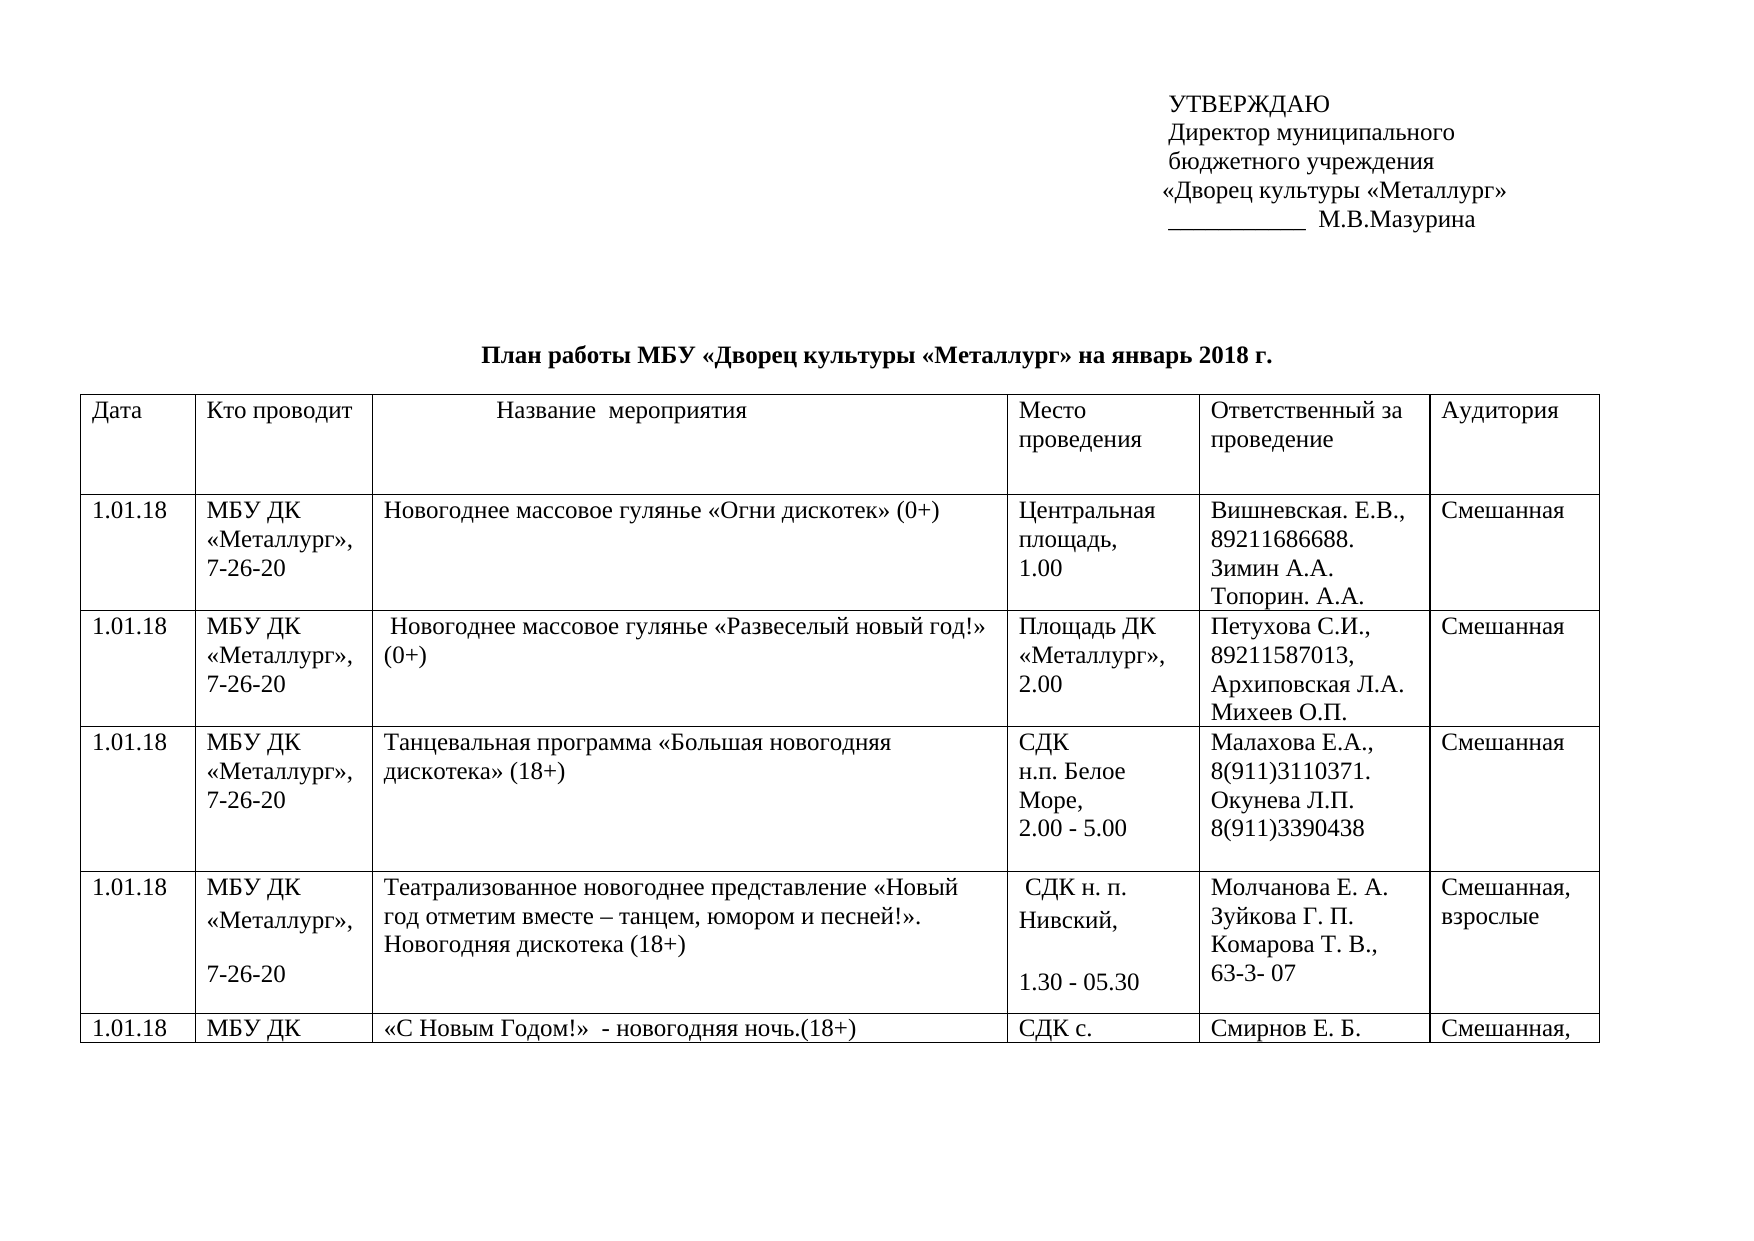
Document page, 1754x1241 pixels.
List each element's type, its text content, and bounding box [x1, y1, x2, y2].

text Директор муниципального [118, 117, 1636, 146]
table_cell Вишневская. Е.В., 89211686688. Зимин А.А. Топорин. А.А. [1200, 495, 1429, 610]
table_cell СДК н. п. Нивский, 1.30 - 05.30 [1008, 872, 1199, 1012]
table_cell Смешанная, взрослые [1431, 872, 1599, 1012]
text УТВЕРЖДАЮ [118, 89, 1636, 117]
text План работы МБУ «Дворец культуры «Металлург» на январь . [118, 340, 1636, 369]
table_cell 1.01.18 [81, 611, 195, 726]
table_cell Танцевальная программа «Большая новогодняя дискотека» (18+) [373, 727, 1007, 871]
table_header Дата [81, 395, 195, 494]
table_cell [1200, 1014, 1429, 1042]
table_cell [196, 1014, 372, 1042]
table_header Аудитория [1431, 395, 1599, 494]
table_header Кто проводит [196, 395, 372, 494]
table_cell Площадь ДК «Металлург», 2.00 [1008, 611, 1199, 726]
table_cell МБУ ДК «Металлург», 7-26-20 [196, 611, 372, 726]
table_header Ответственный за проведение [1200, 395, 1429, 494]
table_cell Центральная площадь, 1.00 [1008, 495, 1199, 610]
table_header Место проведения [1008, 395, 1199, 494]
table_cell 1.01.18 [81, 727, 195, 871]
table_cell Смешанная, взрослые [1431, 1014, 1599, 1042]
table_cell МБУ ДК «Металлург», 7-26-20 [196, 495, 372, 610]
table_cell Малахова Е.А., 8(911)3110371. Окунева Л.П. 8(911)3390438 [1200, 727, 1429, 871]
table_cell Театрализованное новогоднее представление «Новый год отметим вместе – танцем, юмором и песней!». Новогодняя дискотека (18+) [373, 872, 1007, 1012]
table_cell Смешанная [1431, 495, 1599, 610]
table_cell Петухова С.И., 89211587013, Архиповская Л.А. Михеев О.П. [1200, 611, 1429, 726]
text ___________ М.В.Мазурина [118, 204, 1636, 232]
table_cell МБУ ДК «Металлург», 7-26-20 [196, 872, 372, 1012]
table_cell Молчанова Е. А. Зуйкова Г. П. Комарова Т. В., 63-3- 07 [1200, 872, 1429, 1012]
table_cell Новогоднее массовое гулянье «Огни дискотек» (0+) [373, 495, 1007, 610]
table_cell СДК н.п. Белое Море, 2.00 - 5.00 [1008, 727, 1199, 871]
table_cell 1.01.18 [81, 872, 195, 1012]
table_header Название мероприятия [373, 395, 1007, 494]
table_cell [1008, 1014, 1199, 1042]
text бюджетного учреждения [118, 146, 1636, 175]
table_cell Новогоднее массовое гулянье «Развеселый новый год!» (0+) [373, 611, 1007, 726]
table_cell МБУ ДК «Металлург», 7-26-20 [196, 727, 372, 871]
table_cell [373, 1014, 1007, 1042]
table_cell Смешанная [1431, 611, 1599, 726]
table_cell Смешанная [1431, 727, 1599, 871]
table_cell 1.01.18 [81, 1014, 195, 1042]
table_cell 1.01.18 [81, 495, 195, 610]
text «Дворец культуры «Металлург» [118, 175, 1636, 204]
